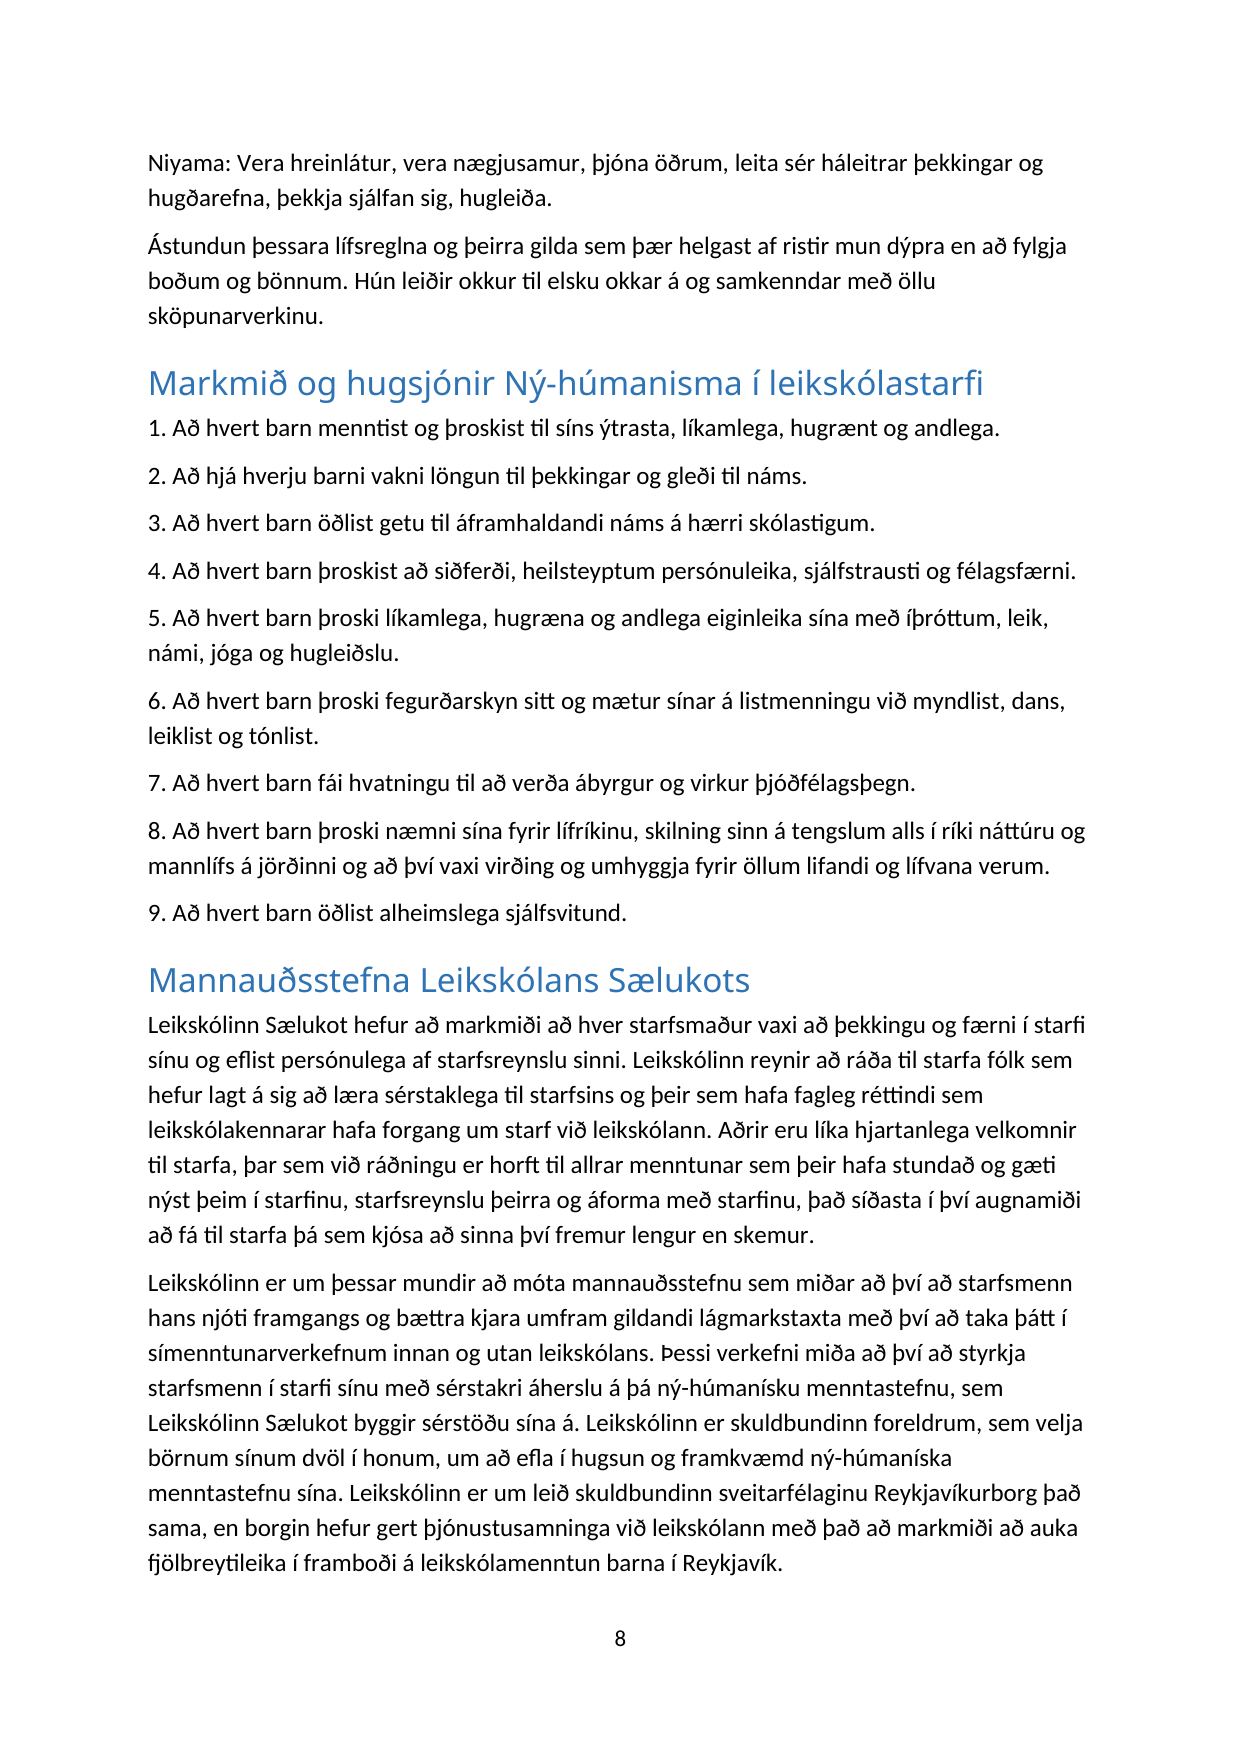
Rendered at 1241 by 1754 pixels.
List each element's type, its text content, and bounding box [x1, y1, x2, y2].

text 9. Að hvert barn öðlist alheimslega sjálfsvitund. [148, 897, 1093, 928]
text Ástundun þessara lífsreglna og þeirra gilda sem þær helgast af ristir mun dýpra en að fylgja boðum og bönnum. Hún leiðir okkur til elsku okkar á og samkenndar með öllu sköpunarverkinu. [148, 230, 1093, 331]
text 1. Að hvert barn menntist og þroskist til síns ýtrasta, líkamlega, hugrænt og andlega. [148, 412, 1093, 443]
text Leikskólinn er um þessar mundir að móta mannauðsstefnu sem miðar að því að starfsmenn hans njóti framgangs og bættra kjara umfram gildandi lágmarkstaxta með því að taka þátt í símenntunarverkefnum innan og utan leikskólans. Þessi verkefni miða að því að styrkja starfsmenn í starfi sínu með sérstakri áherslu á þá ný-húmanísku menntastefnu, sem Leikskólinn Sælukot byggir sérstöðu sína á. Leikskólinn er skuldbundinn foreldrum, sem velja börnum sínum dvöl í honum, um að efla í hugsun og framkvæmd ný-húmaníska menntastefnu sína. Leikskólinn er um leið skuldbundinn sveitarfélaginu Reykjavíkurborg það sama, en borgin hefur gert þjónustusamninga við leikskólann með það að markmiði að auka fjölbreytileika í framboði á leikskólamenntun barna í Reykjavík. [148, 1267, 1093, 1577]
text Leikskólinn Sælukot hefur að markmiði að hver starfsmaður vaxi að þekkingu og færni í starfi sínu og eflist persónulega af starfsreynslu sinni. Leikskólinn reynir að ráða til starfa fólk sem hefur lagt á sig að læra sérstaklega til starfsins og þeir sem hafa fagleg réttindi sem leikskólakennarar hafa forgang um starf við leikskólann. Aðrir eru líka hjartanlega velkomnir til starfa, þar sem við ráðningu er horft til allrar menntunar sem þeir hafa stundað og gæti nýst þeim í starfinu, starfsreynslu þeirra og áforma með starfinu, það síðasta í því augnamiði að fá til starfa þá sem kjósa að sinna því fremur lengur en skemur. [148, 1009, 1093, 1250]
text 2. Að hjá hverju barni vakni löngun til þekkingar og gleði til náms. [148, 460, 1093, 490]
text 5. Að hvert barn þroski líkamlega, hugræna og andlega eiginleika sína með íþróttum, leik, námi, jóga og hugleiðslu. [148, 602, 1093, 668]
text 7. Að hvert barn fái hvatningu til að verða ábyrgur og virkur þjóðfélagsþegn. [148, 767, 1093, 798]
text Niyama: Vera hreinlátur, vera nægjusamur, þjóna öðrum, leita sér háleitrar þekkingar og hugðarefna, þekkja sjálfan sig, hugleiða. [148, 148, 1093, 213]
text 3. Að hvert barn öðlist getu til áframhaldandi náms á hærri skólastigum. [148, 507, 1093, 538]
text 8. Að hvert barn þroski næmni sína fyrir lífríkinu, skilning sinn á tengslum alls í ríki náttúru og mannlífs á jörðinni og að því vaxi virðing og umhyggja fyrir öllum lifandi og lífvana verum. [148, 815, 1093, 880]
text 6. Að hvert barn þroski fegurðarskyn sitt og mætur sínar á listmenningu við myndlist, dans, leiklist og tónlist. [148, 685, 1093, 750]
subtitle Markmið og hugsjónir Ný-húmanisma í leikskólastarfi [148, 360, 1093, 406]
text 4. Að hvert barn þroskist að siðferði, heilsteyptum persónuleika, sjálfstrausti og félagsfærni. [148, 555, 1093, 585]
subtitle Mannauðsstefna Leikskólans Sælukots [148, 957, 1093, 1003]
